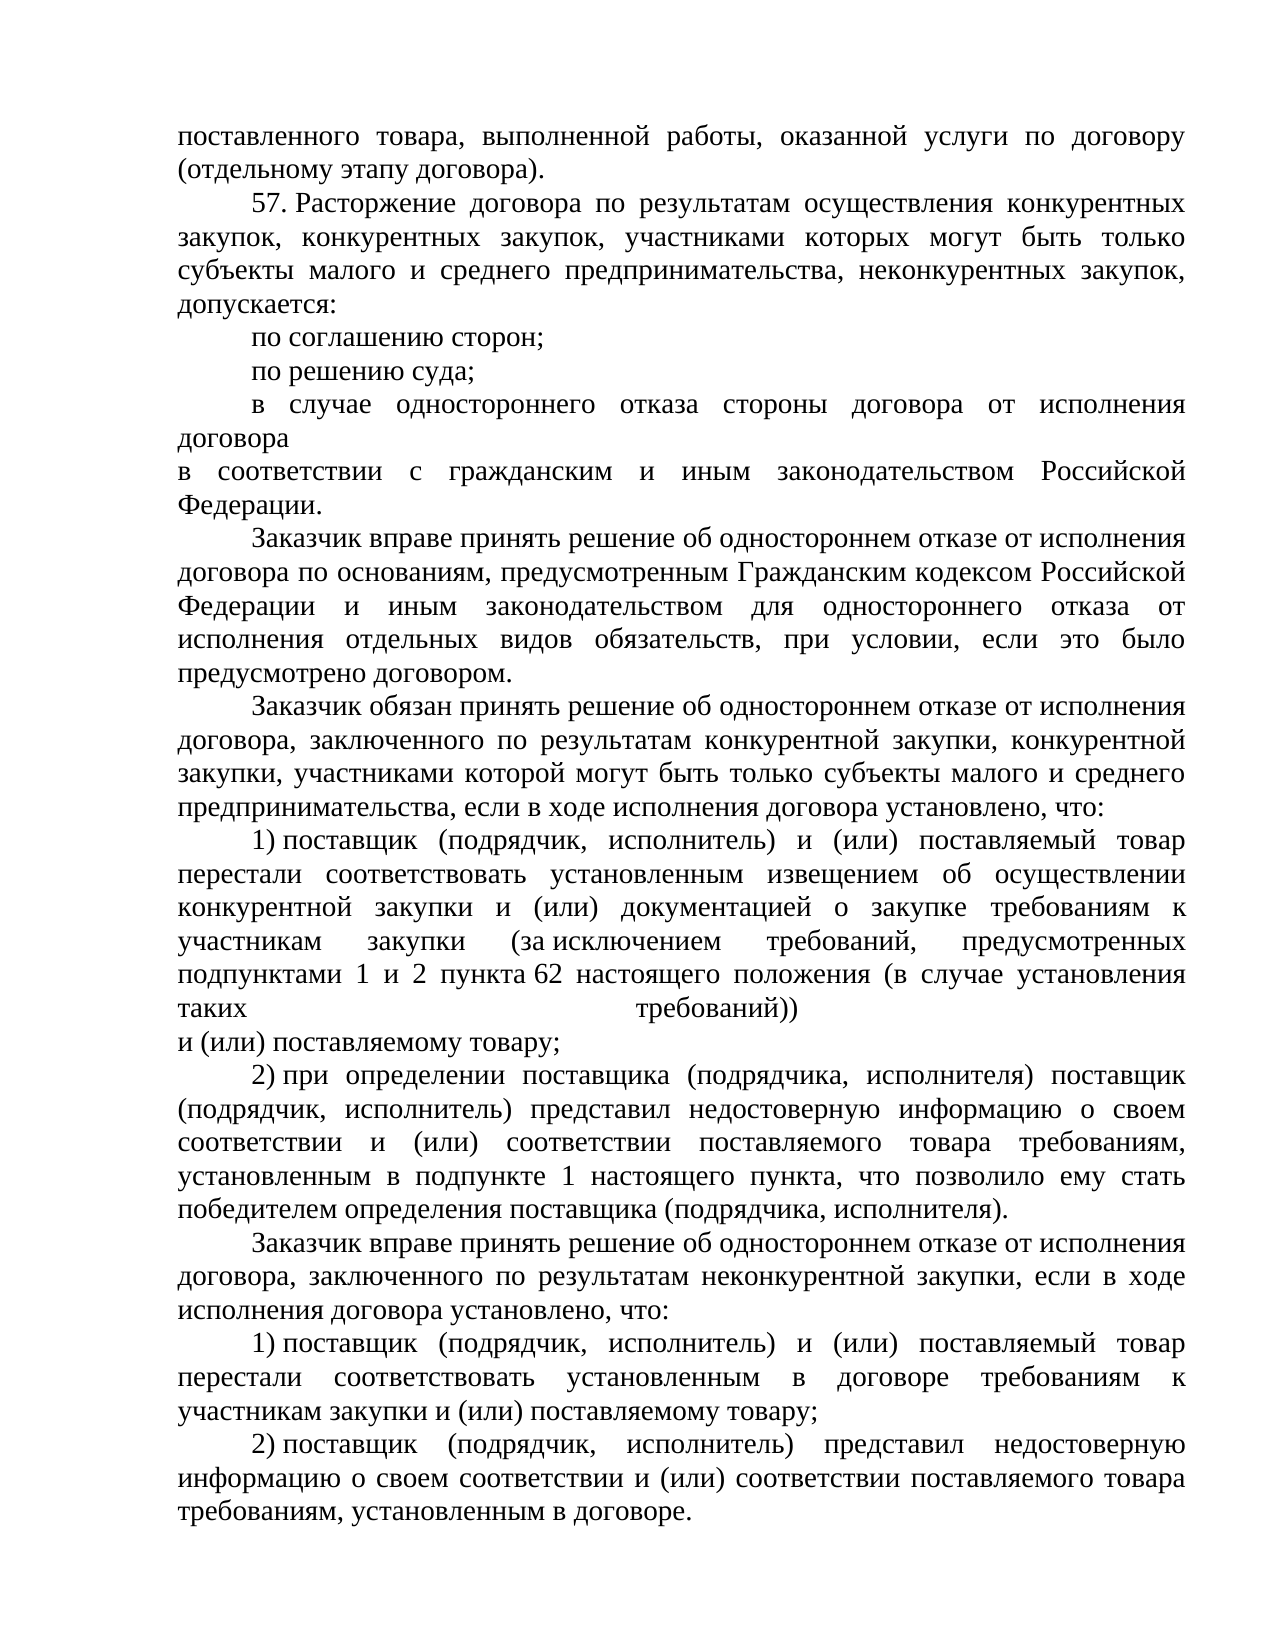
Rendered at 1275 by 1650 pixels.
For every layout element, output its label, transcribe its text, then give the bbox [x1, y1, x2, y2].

text 1) поставщик (подрядчик, исполнитель) и (или) поставляемый товар перестали соответствовать установленным в договоре требованиям к участникам закупки и (или) поставляемому товару; [177, 1326, 1186, 1426]
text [177, 118, 1186, 185]
text в случае одностороннего отказа стороны договора от исполнения договора в соответствии с гражданским и иным законодательством Российской Федерации. [177, 386, 1186, 521]
text Заказчик обязан принять решение об одностороннем отказе от исполнения договора, заключенного по результатам конкурентной закупки, конкурентной закупки, участниками которой могут быть только субъекты малого и среднего предпринимательства, если в ходе исполнения договора установлено, что: [177, 688, 1186, 822]
text Заказчик вправе принять решение об одностороннем отказе от исполнения договора по основаниям, предусмотренным Гражданским кодексом Российской Федерации и иным законодательством для одностороннего отказа от исполнения отдельных видов обязательств, при условии, если это было предусмотрено договором. [177, 521, 1186, 688]
text Заказчик вправе принять решение об одностороннем отказе от исполнения договора, заключенного по результатам неконкурентной закупки, если в ходе исполнения договора установлено, что: [177, 1225, 1186, 1326]
text 1) поставщик (подрядчик, исполнитель) и (или) поставляемый товар перестали соответствовать установленным извещением об осуществлении конкурентной закупки и (или) документацией о закупке требованиям к участникам закупки (за исключением требований, предусмотренных подпунктами 1 и 2 пункта 62 настоящего положения (в случае установления таких требований)) и (или) поставляемому товару; [177, 822, 1186, 1057]
text 2) поставщик (подрядчик, исполнитель) представил недостоверную информацию о своем соответствии и (или) соответствии поставляемого товара требованиям, установленным в договоре. [177, 1426, 1186, 1527]
text 57. Расторжение договора по результатам осуществления конкурентных закупок, конкурентных закупок, участниками которых могут быть только субъекты малого и среднего предпринимательства, неконкурентных закупок, допускается: [177, 185, 1186, 319]
text 2) при определении поставщика (подрядчика, исполнителя) поставщик (подрядчик, исполнитель) представил недостоверную информацию о своем соответствии и (или) соответствии поставляемого товара требованиям, установленным в подпункте 1 настоящего пункта, что позволило ему стать победителем определения поставщика (подрядчика, исполнителя). [177, 1057, 1186, 1225]
text по решению суда; [177, 353, 1186, 386]
text по соглашению сторон; [177, 319, 1186, 353]
